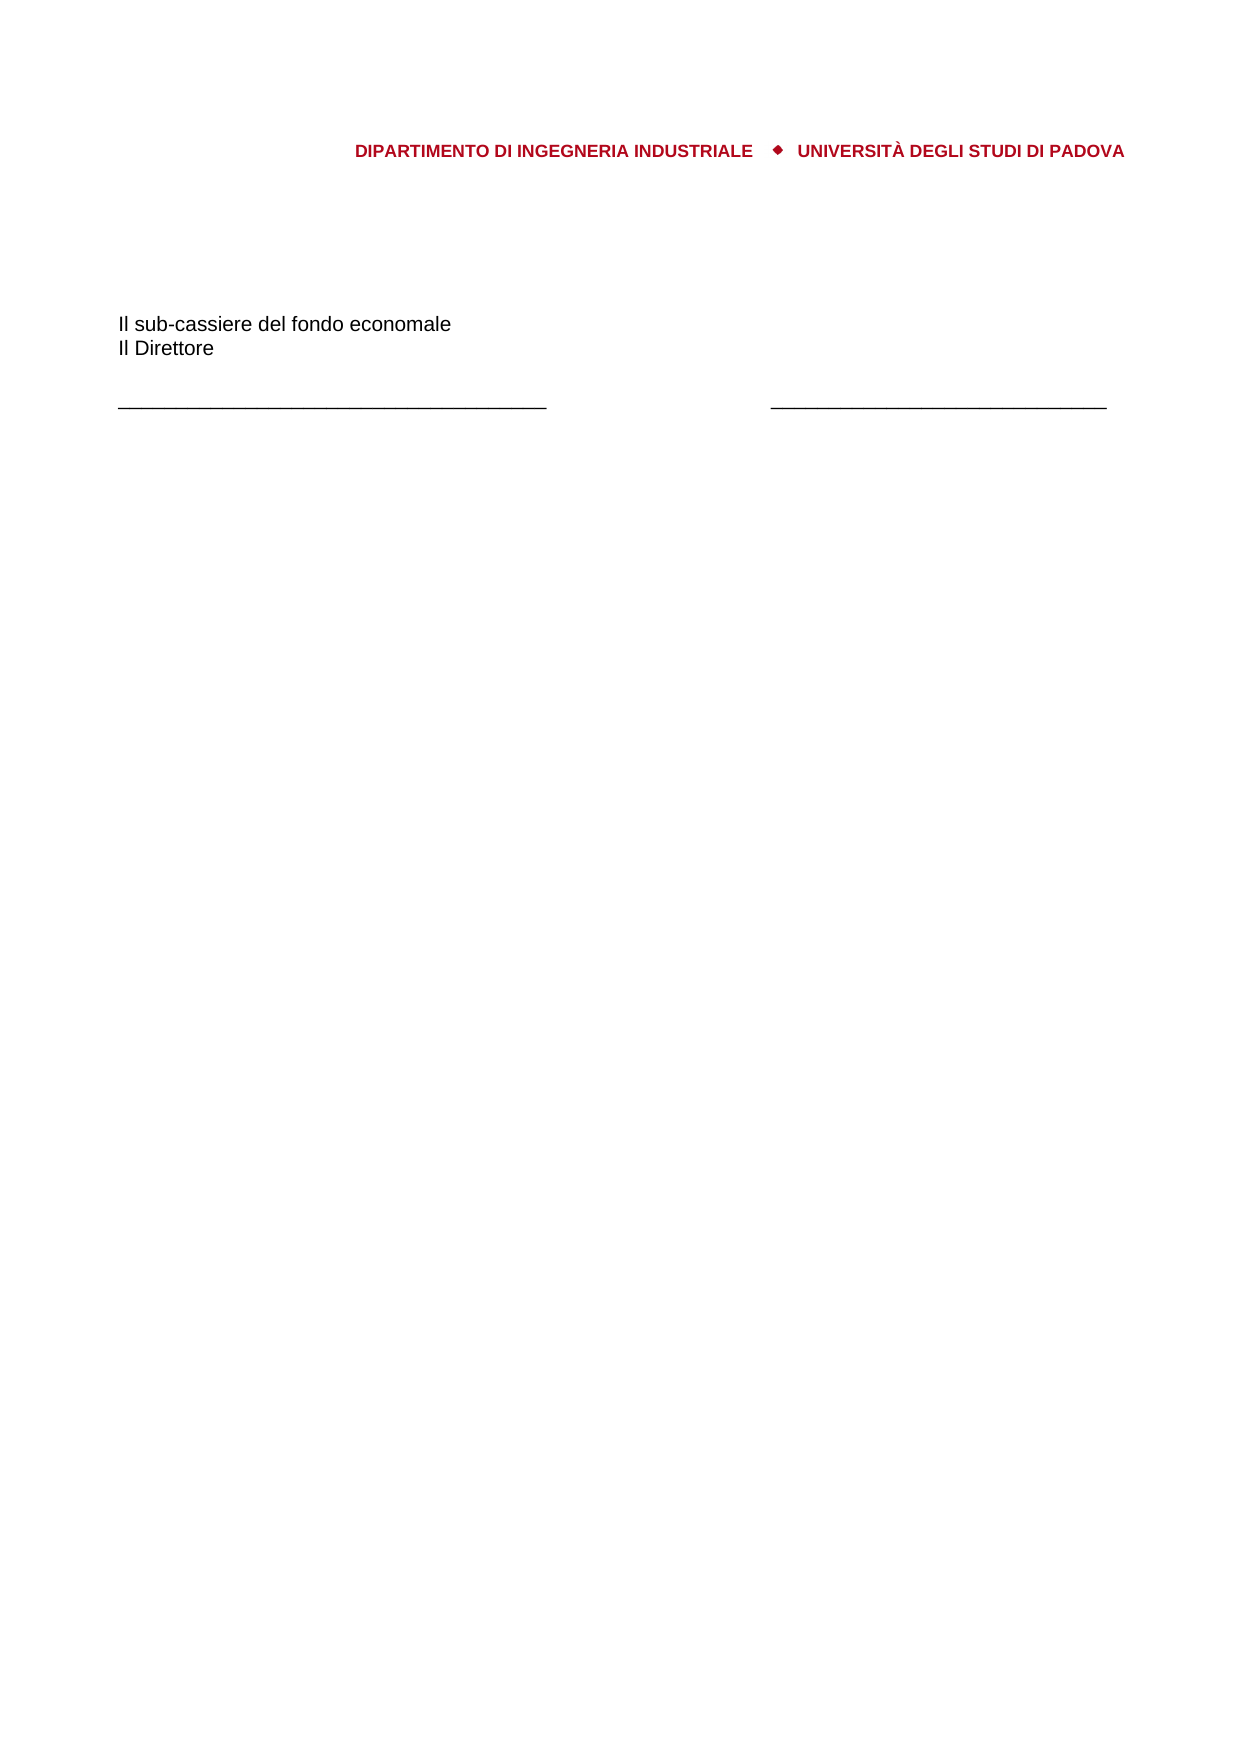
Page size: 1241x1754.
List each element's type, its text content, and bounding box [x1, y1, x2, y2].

picture [764, 141, 791, 158]
text _____________________________________ _____________________________ [118, 386, 1110, 410]
text Il sub-cassiere del fondo economale Il Direttore [118, 311, 1110, 359]
